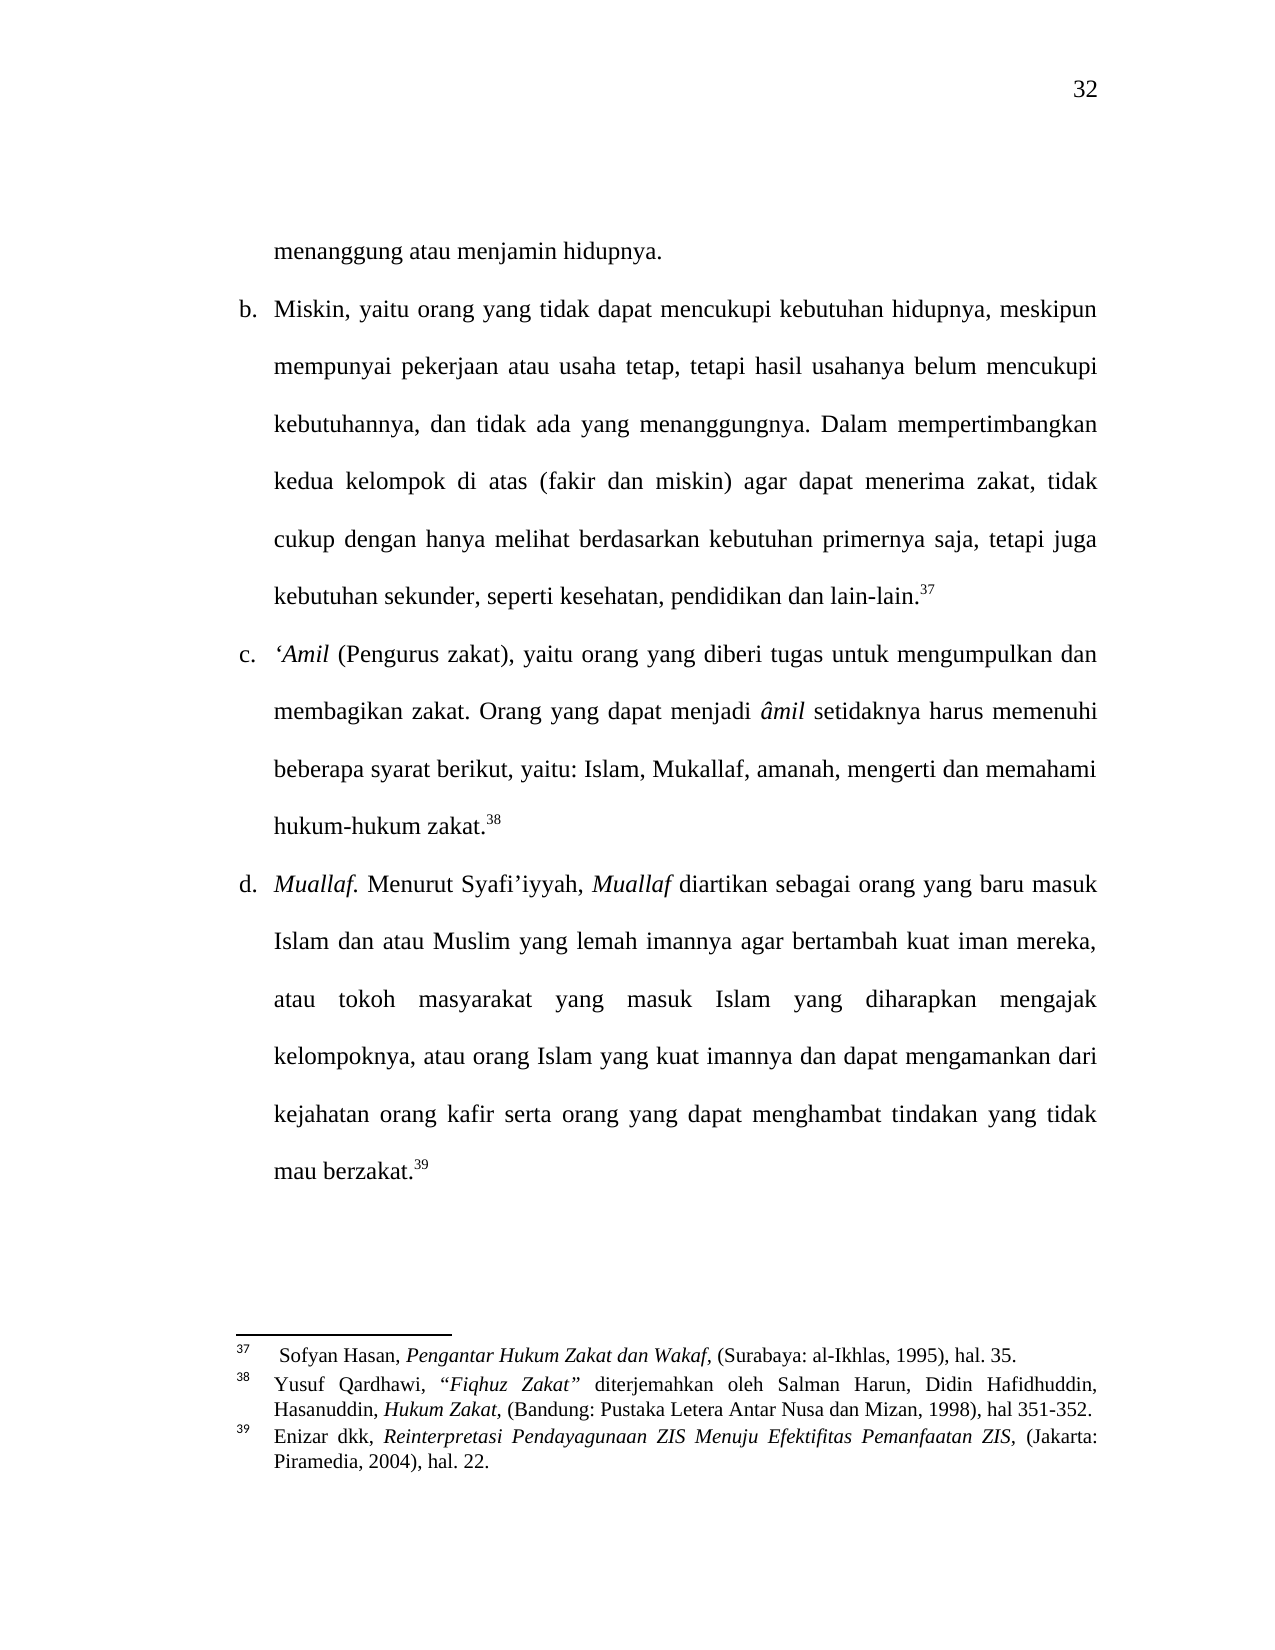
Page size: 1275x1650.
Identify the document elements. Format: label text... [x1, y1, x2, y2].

list Miskin, yaitu orang yang tidak dapat mencukupi kebutuhan hidupnya, meskipun mempunyai pekerjaan atau usaha tetap, tetapi hasil usahanya belum mencukupi kebutuhannya, dan tidak ada yang menanggungnya. Dalam mempertimbangkan kedua kelompok di atas (fakir dan miskin) agar dapat menerima zakat, tidak cukup dengan hanya melihat berdasarkan kebutuhan primernya saja, tetapi juga kebutuhan sekunder, seperti kesehatan, pendidikan dan lain-lain. [239, 294, 1098, 610]
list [239, 236, 1098, 265]
list Muallaf. Menurut Syafi’iyyah, Muallaf diartikan sebagai orang yang baru masuk Islam dan atau Muslim yang lemah imannya agar bertambah kuat iman mereka, atau tokoh masyarakat yang masuk Islam yang diharapkan mengajak kelompoknya, atau orang Islam yang kuat imannya dan dapat mengamankan dari kejahatan orang kafir serta orang yang dapat menghambat tindakan yang tidak mau berzakat. [239, 869, 1098, 1185]
list ‘Amil (Pengurus zakat), yaitu orang yang diberi tugas untuk mengumpulkan dan membagikan zakat. Orang yang dapat menjadi âmil setidaknya harus memenuhi beberapa syarat berikut, yaitu: Islam, Mukallaf, amanah, mengerti dan memahami hukum-hukum zakat. [239, 639, 1098, 840]
